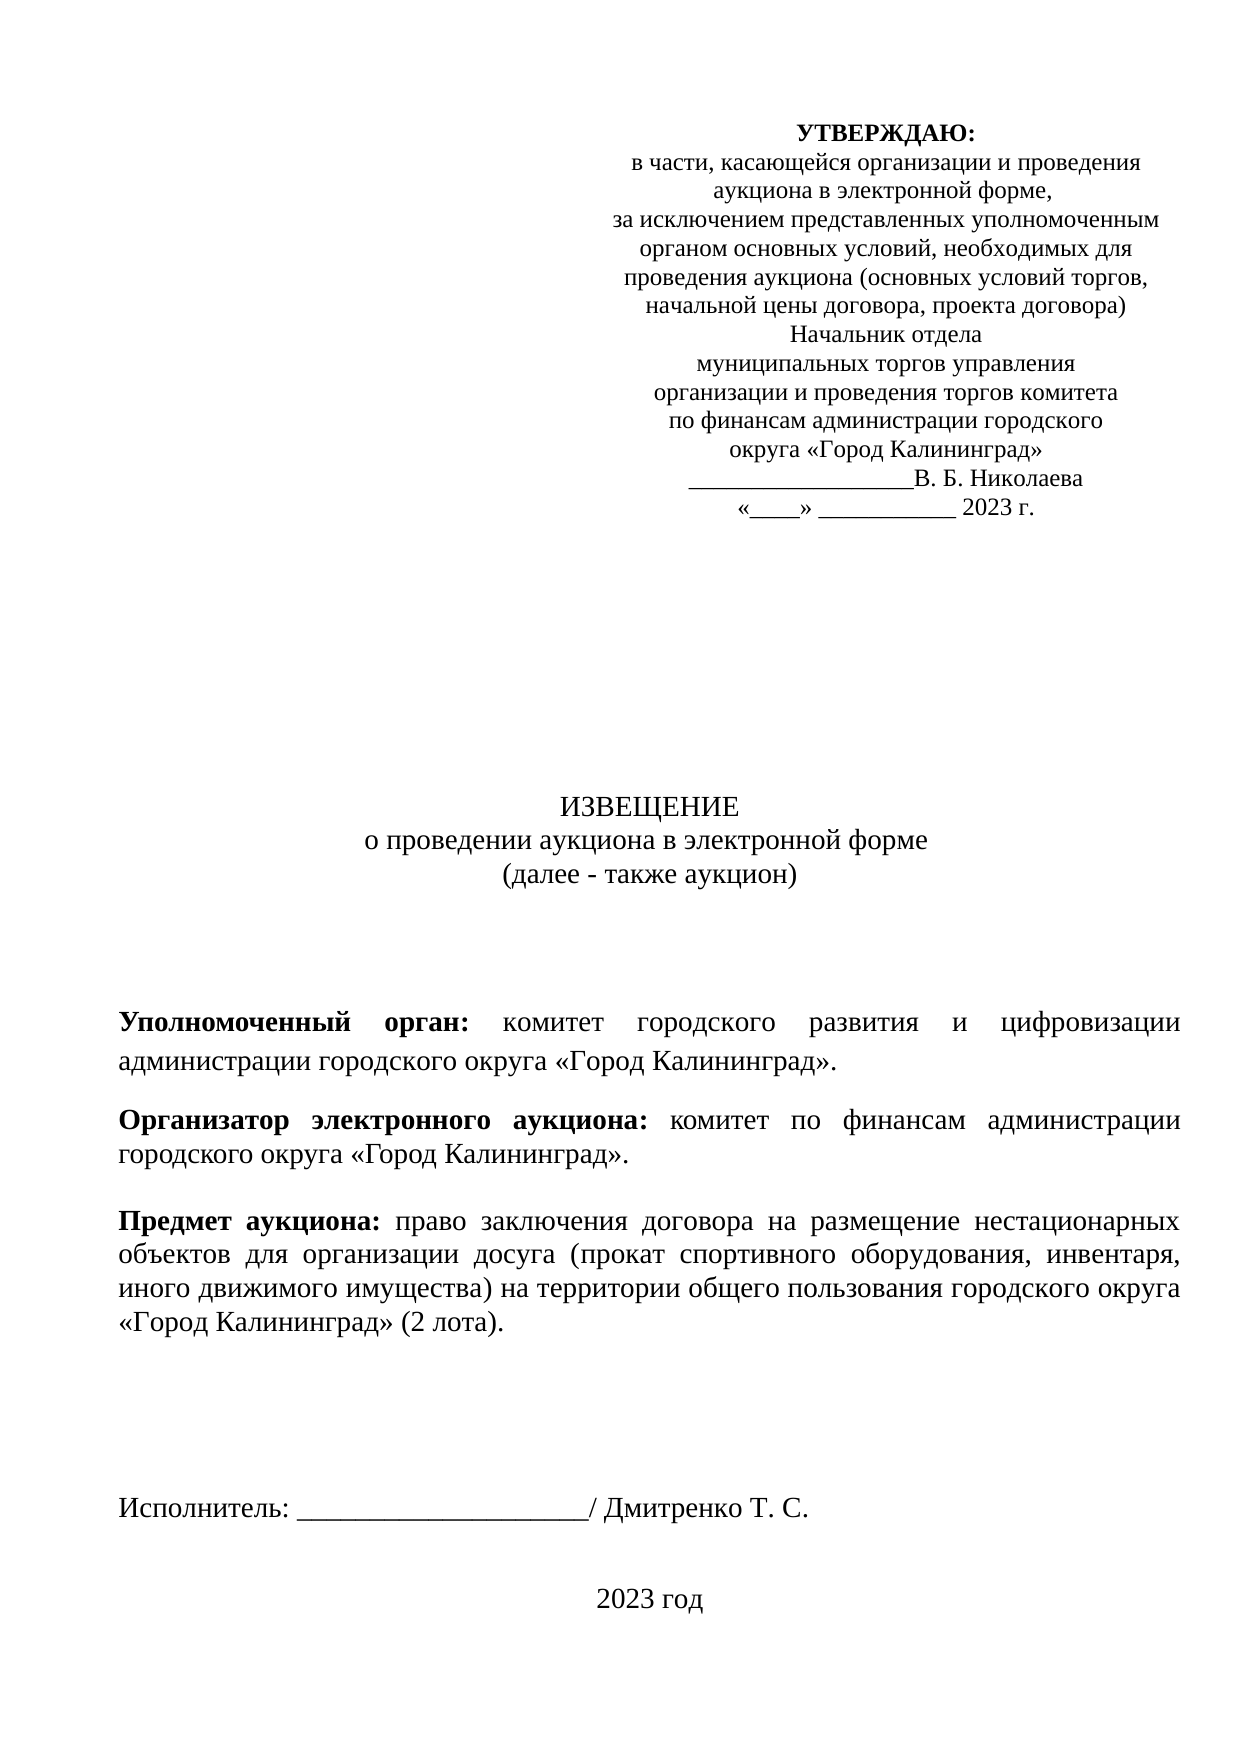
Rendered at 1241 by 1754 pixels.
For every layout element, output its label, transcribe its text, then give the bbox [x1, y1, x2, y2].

text в части, касающейся организации и проведения [591, 147, 1181, 176]
text Исполнитель: ____________________/ Дмитренко Т. С. [118, 1491, 1181, 1524]
list округа «Город Калининград» [591, 434, 1181, 463]
list по финансам администрации городского [591, 406, 1181, 434]
text __________________В. Б. Николаева [591, 463, 1181, 492]
text Уполномоченный орган: комитет городского развития и цифровизации администрации городского округа «Город Калининград». [118, 1004, 1181, 1077]
list организации и проведения торгов комитета [591, 377, 1181, 406]
text ИЗВЕЩЕНИЕ [118, 789, 1181, 822]
text Организатор электронного аукциона: комитет по финансам администрации городского округа «Город Калининград». [118, 1102, 1181, 1169]
text 2023 год [118, 1582, 1181, 1615]
list Начальник отдела [591, 319, 1181, 348]
text аукциона в электронной форме, за исключением представленных уполномоченным органом основных условий, необходимых для проведения аукциона (основных условий торгов, начальной цены договора, проекта договора) [591, 176, 1181, 319]
list муниципальных торгов управления [591, 348, 1181, 377]
text УТВЕРЖДАЮ: [591, 118, 1181, 147]
text «____» ___________ 2023 г. [591, 492, 1181, 521]
text Предмет аукциона: право заключения договора на размещение нестационарных объектов для организации досуга (прокат спортивного оборудования, инвентаря, иного движимого имущества) на территории общего пользования городского округа «Город Калининград» (2 лота). [118, 1203, 1181, 1337]
text о проведении аукциона в электронной форме (далее - также аукцион) [118, 822, 1181, 889]
